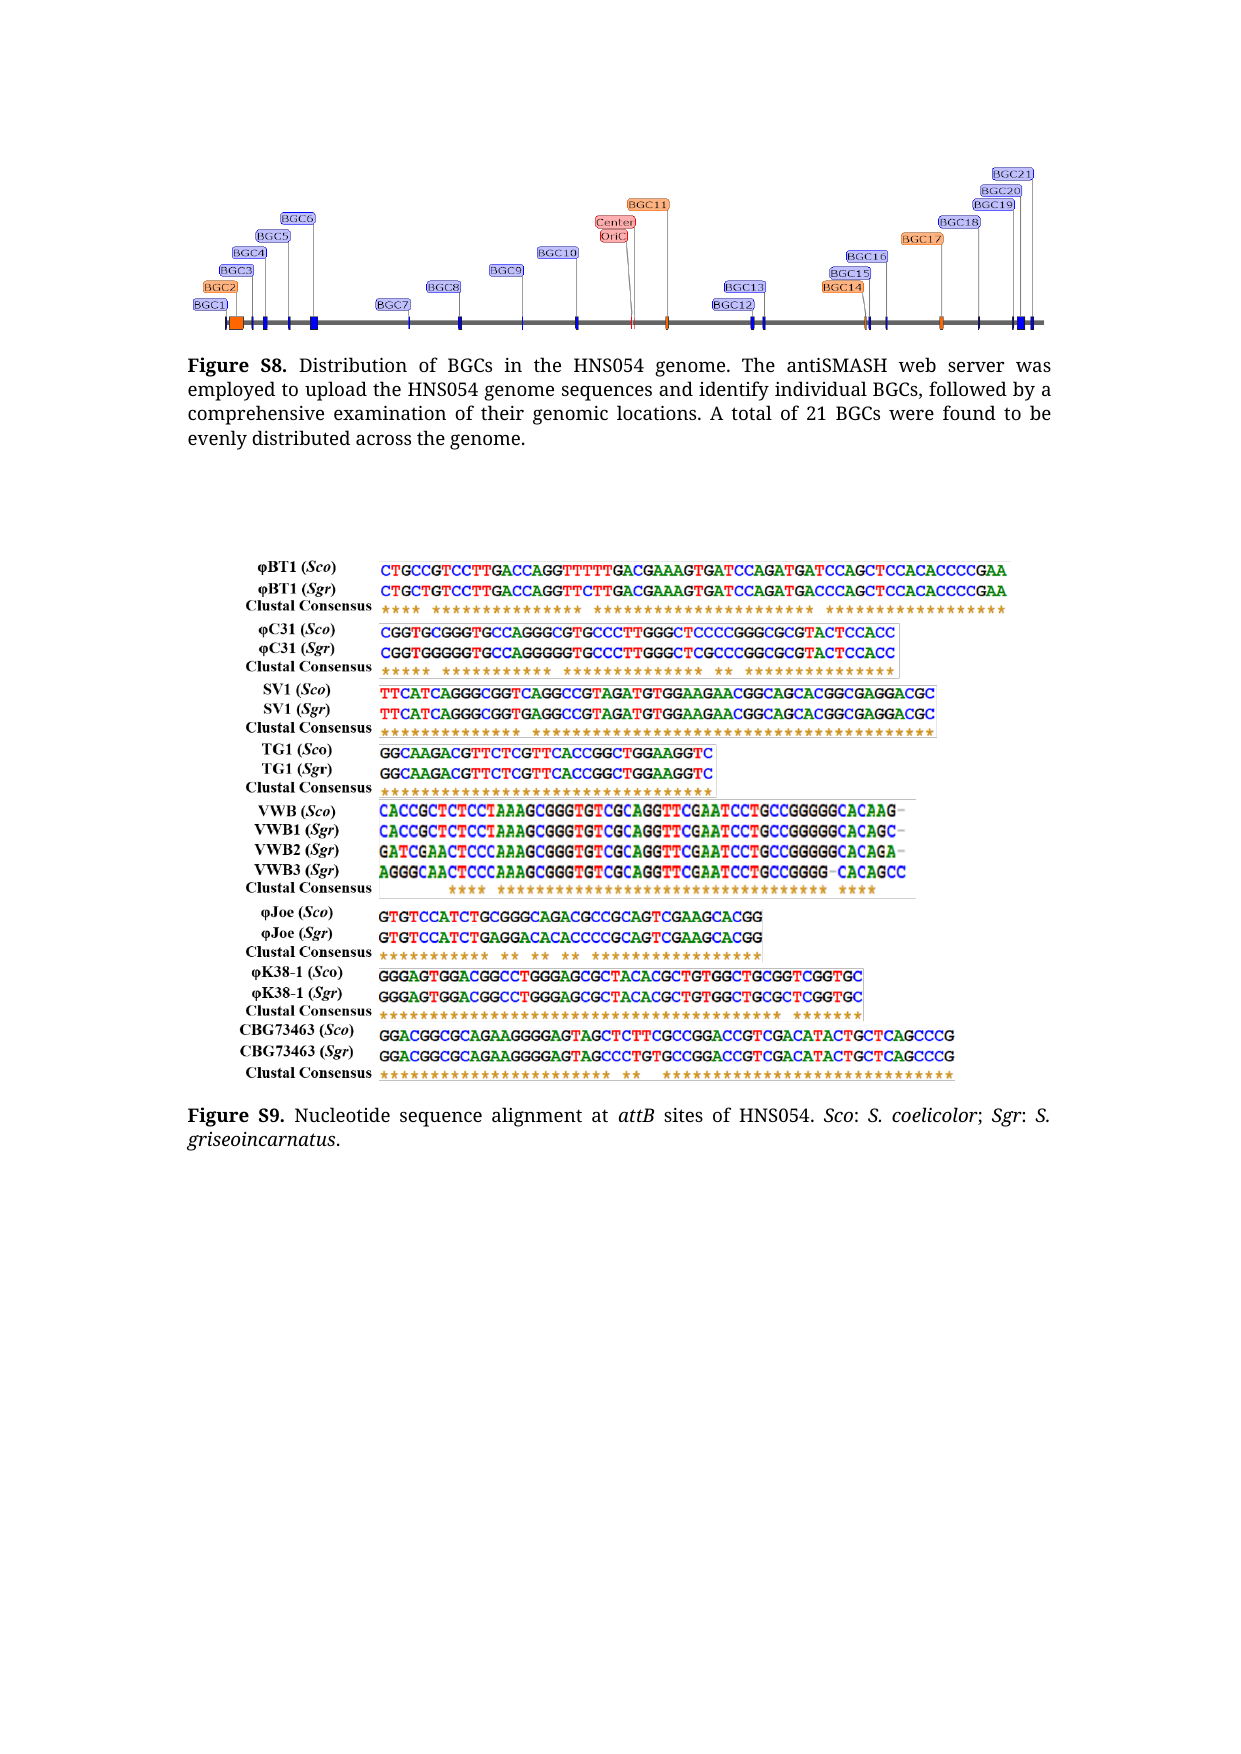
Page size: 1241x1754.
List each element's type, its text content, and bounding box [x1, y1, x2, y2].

text Figure S8. Distribution of BGCs in the HNS054 genome. The antiSMASH web server was employed to upload the HNS054 genome sequences and identify individual BGCs, followed by a comprehensive examination of their genomic locations. A total of 21 BGCs were found to be evenly distributed across the genome. [187, 353, 1053, 450]
picture [187, 162, 1053, 341]
text Figure S9. Nucleotide sequence alignment at attB sites of HNS054. Sco: S. coelicolor; Sgr: S. griseoincarnatus. [187, 1103, 1053, 1151]
picture [229, 551, 1011, 1091]
